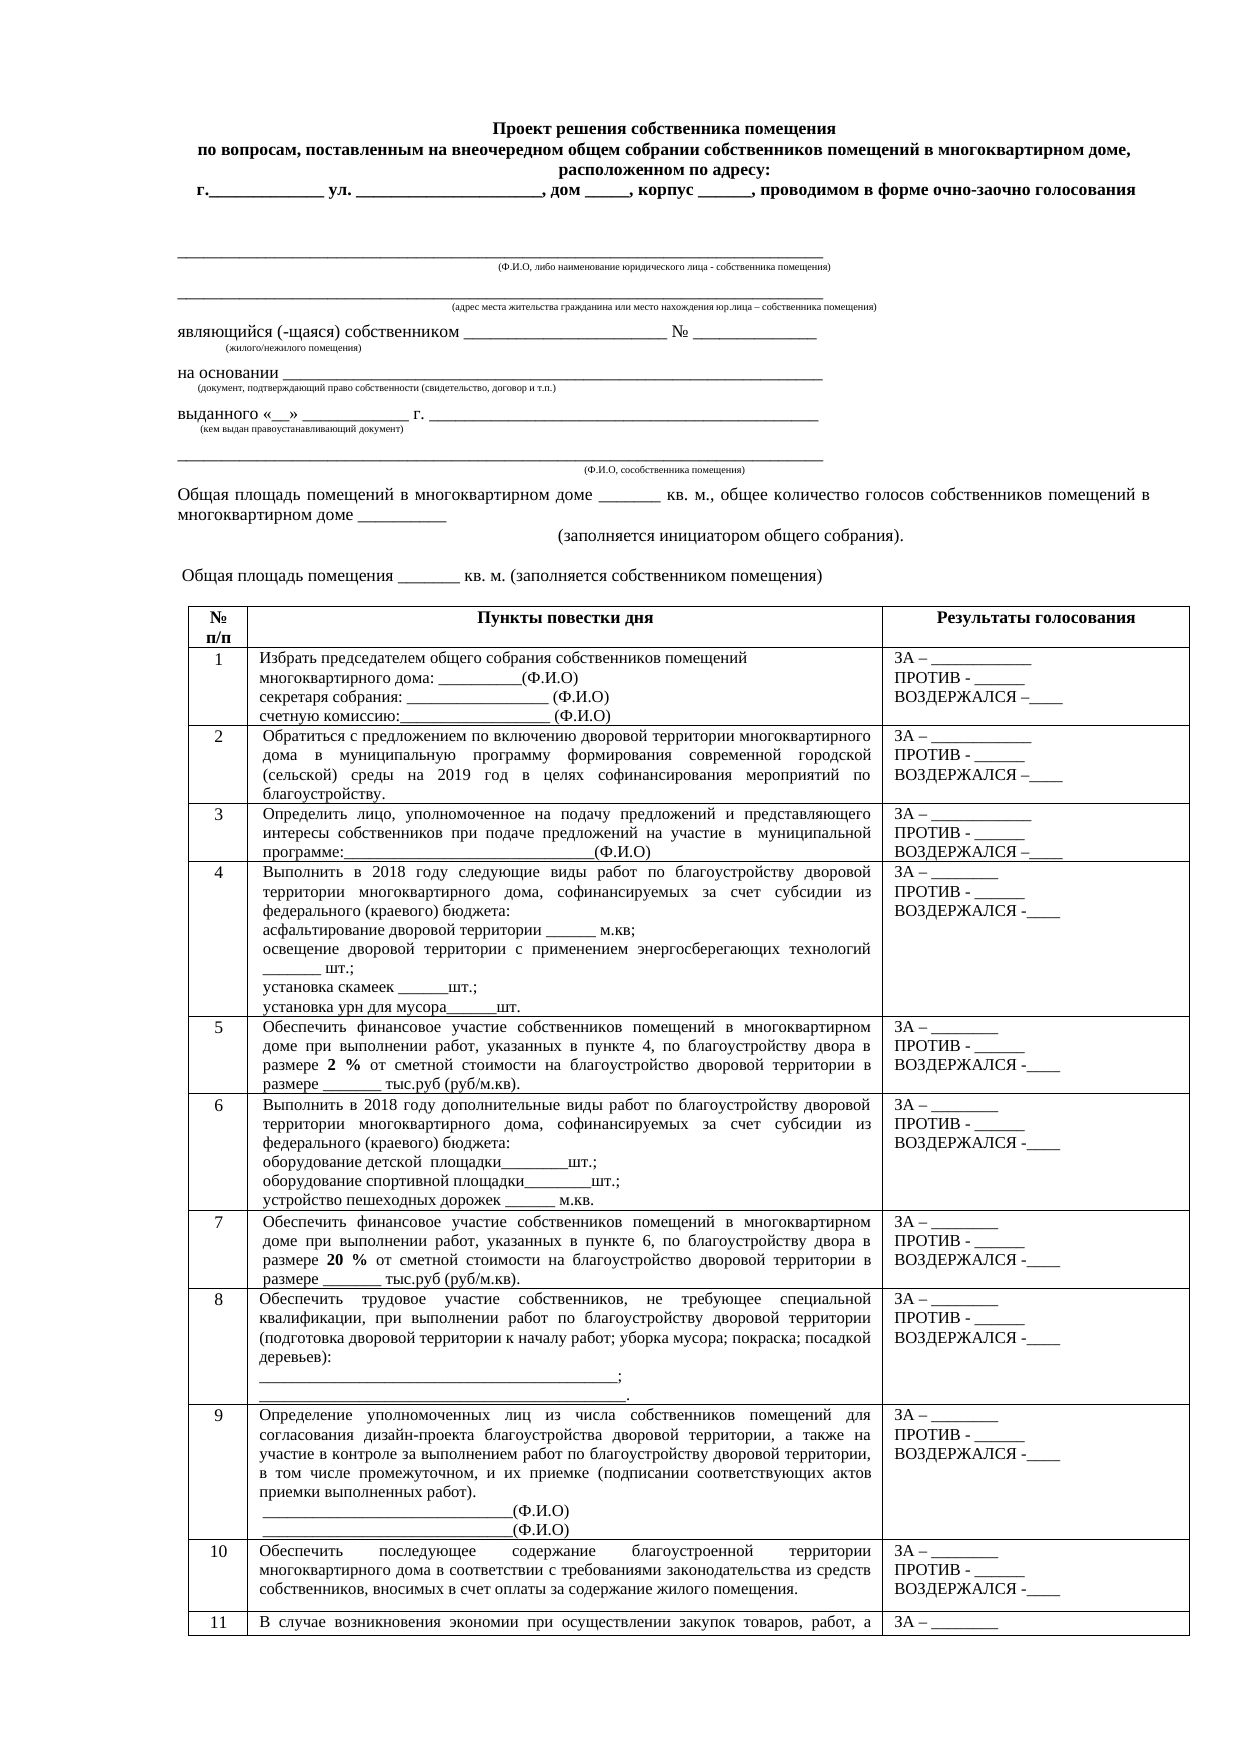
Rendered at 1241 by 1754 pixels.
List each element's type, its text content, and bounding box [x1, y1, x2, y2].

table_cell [248, 1612, 882, 1635]
table_cell 2 [189, 726, 247, 803]
table_header Пункты повестки дня [248, 607, 882, 647]
table_cell ЗА – ________ ПРОТИВ - ______ ВОЗДЕРЖАЛСЯ -____ [883, 1017, 1189, 1093]
table_cell ЗА – ________ ПРОТИВ - ______ ВОЗДЕРЖАЛСЯ -____ [883, 1405, 1189, 1539]
table_cell 11 [189, 1612, 247, 1635]
table_cell ЗА – ________ ПРОТИВ - ______ ВОЗДЕРЖАЛСЯ -____ [883, 1211, 1189, 1288]
table_cell Обеспечить финансовое участие собственников помещений в многоквартирном доме при выполнении работ, указанных в пункте 4, по благоустройству двора в размере 2 % от сметной стоимости на благоустройство дворовой территории в размере _______ тыс.руб (руб/м.кв). [248, 1017, 882, 1093]
text _________________________________________________________________________ [177, 281, 1152, 301]
table_cell Выполнить в 2018 году дополнительные виды работ по благоустройству дворовой территории многоквартирного дома, софинансируемых за счет субсидии из федерального (краевого) бюджета: оборудование детской площадки________шт.; оборудование спортивной площадки________шт.; устройство пешеходных дорожек ______ м.кв. [248, 1094, 882, 1210]
table_cell Избрать председателем общего собрания собственников помещений многоквартирного дома: __________(Ф.И.О) секретаря собрания: _________________ (Ф.И.О) счетную комиссию:__________________ (Ф.И.О) [248, 648, 882, 725]
text _________________________________________________________________________ [177, 443, 1152, 463]
table_cell 7 [189, 1211, 247, 1288]
table_cell 4 [189, 862, 247, 1016]
table_cell 1 [189, 648, 247, 725]
text (заполняется инициатором общего собрания). [177, 524, 1152, 545]
text на основании _____________________________________________________________ [177, 362, 1152, 382]
text по вопросам, поставленным на внеочередном общем собрании собственников помещений в многоквартирном доме, расположенном по адресу: [177, 138, 1152, 179]
table_header Результаты голосования [883, 607, 1189, 647]
text (Ф.И.О, либо наименование юридического лица - собственника помещения) [177, 260, 1152, 281]
table_cell ЗА – ________ ПРОТИВ - ______ ВОЗДЕРЖАЛСЯ -____ [883, 1094, 1189, 1210]
table_header № п/п [189, 607, 247, 647]
text Общая площадь помещения _______ кв. м. (заполняется собственником помещения) [177, 565, 1152, 585]
text являющийся (-щаяся) собственником _______________________ № ______________ [177, 321, 1152, 342]
table_cell Обеспечить трудовое участие собственников, не требующее специальной квалификации, при выполнении работ по благоустройству дворовой территории (подготовка дворовой территории к началу работ; уборка мусора; покраска; посадкой деревьев): ___________________________________________; ____________________________________________. [248, 1289, 882, 1404]
table_cell Определить лицо, уполномоченное на подачу предложений и представляющего интересы собственников при подаче предложений на участие в муниципальной программе:______________________________(Ф.И.О) [248, 804, 882, 861]
text Общая площадь помещений в многоквартирном доме _______ кв. м., общее количество голосов собственников помещений в многоквартирном доме __________ [177, 484, 1152, 524]
text (документ, подтверждающий право собственности (свидетельство, договор и т.п.) [177, 382, 1152, 402]
table_cell ЗА – ________ ПРОТИВ - ______ ВОЗДЕРЖАЛСЯ -____ [883, 862, 1189, 1016]
table_cell 3 [189, 804, 247, 861]
text (адрес места жительства гражданина или место нахождения юр.лица – собственника помещения) [177, 301, 1152, 321]
table_cell Обратиться с предложением по включению дворовой территории многоквартирного дома в муниципальную программу формирования современной городской (сельской) среды на 2019 год в целях софинансирования мероприятий по благоустройству. [248, 726, 882, 803]
text г._____________ ул. _____________________, дом _____, корпус ______, проводимом в форме очно-заочно голосования [177, 179, 1152, 199]
table_cell Обеспечить финансовое участие собственников помещений в многоквартирном доме при выполнении работ, указанных в пункте 6, по благоустройству двора в размере 20 % от сметной стоимости на благоустройство дворовой территории в размере _______ тыс.руб (руб/м.кв). [248, 1211, 882, 1288]
table_cell 6 [189, 1094, 247, 1210]
table_cell 8 [189, 1289, 247, 1404]
table_cell Выполнить в 2018 году следующие виды работ по благоустройству дворовой территории многоквартирного дома, софинансируемых за счет субсидии из федерального (краевого) бюджета: асфальтирование дворовой территории ______ м.кв; освещение дворовой территории с применением энергосберегающих технологий _______ шт.; установка скамеек ______шт.; установка урн для мусора______шт. [248, 862, 882, 1016]
table_cell 9 [189, 1405, 247, 1539]
text _________________________________________________________________________ [177, 240, 1152, 260]
text (жилого/нежилого помещения) [177, 342, 1152, 362]
text (кем выдан правоустанавливающий документ) [177, 423, 1152, 443]
table_cell ЗА – ________ ПРОТИВ - ______ ВОЗДЕРЖАЛСЯ -____ [883, 1289, 1189, 1404]
table_cell ЗА – ____________ ПРОТИВ - ______ ВОЗДЕРЖАЛСЯ –____ [883, 726, 1189, 803]
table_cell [883, 1612, 1189, 1635]
table_cell ЗА – ________ ПРОТИВ - ______ ВОЗДЕРЖАЛСЯ -____ [883, 1540, 1189, 1611]
table_cell 5 [189, 1017, 247, 1093]
table_cell Определение уполномоченных лиц из числа собственников помещений для согласования дизайн-проекта благоустройства дворовой территории, а также на участие в контроле за выполнением работ по благоустройству дворовой территории, в том числе промежуточном, и их приемке (подписании соответствующих актов приемки выполненных работ). ______________________________(Ф.И.О) ______________________________(Ф.И.О) [248, 1405, 882, 1539]
table_cell Обеспечить последующее содержание благоустроенной территории многоквартирного дома в соответствии с требованиями законодательства из средств собственников, вносимых в счет оплаты за содержание жилого помещения. [248, 1540, 882, 1611]
text Проект решения собственника помещения [177, 118, 1152, 138]
table_cell ЗА – ____________ ПРОТИВ - ______ ВОЗДЕРЖАЛСЯ –____ [883, 648, 1189, 725]
text (Ф.И.О, сособственника помещения) [177, 463, 1152, 484]
table_cell 10 [189, 1540, 247, 1611]
table_cell ЗА – ____________ ПРОТИВ - ______ ВОЗДЕРЖАЛСЯ –____ [883, 804, 1189, 861]
text выданного «__» ____________ г. ____________________________________________ [177, 402, 1152, 423]
